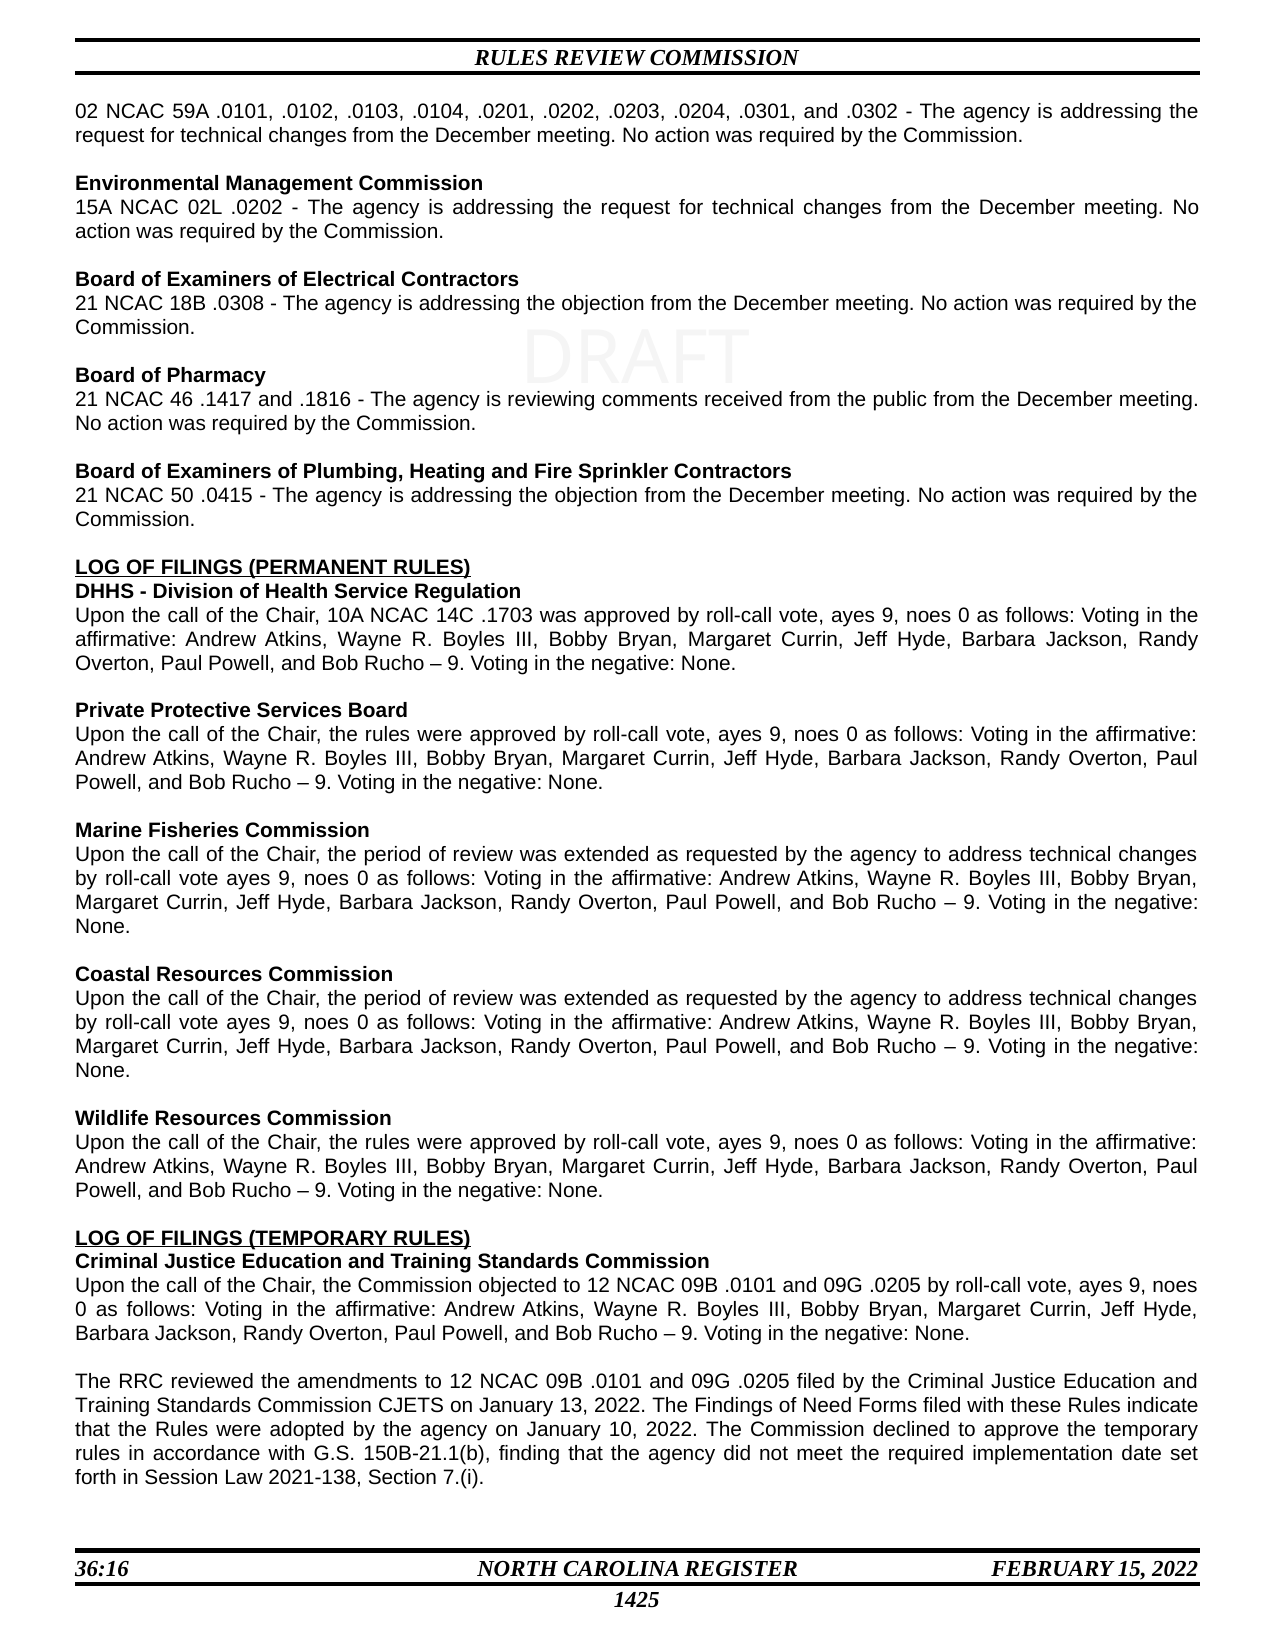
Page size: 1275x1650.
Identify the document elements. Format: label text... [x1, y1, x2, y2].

text 21 NCAC 18B .0308 - The agency is addressing the objection from the December meeting. No action was required by the Commission. [75, 291, 1200, 339]
text Coastal Resources Commission [75, 962, 1200, 986]
text LOG OF FILINGS (TEMPORARY RULES) [75, 1225, 1200, 1249]
text Upon the call of the Chair, the Commission objected to 12 NCAC 09B .0101 and 09G .0205 by roll-call vote, ayes 9, noes 0 as follows: Voting in the affirmative: Andrew Atkins, Wayne R. Boyles III, Bobby Bryan, Margaret Currin, Jeff Hyde, Barbara Jackson, Randy Overton, Paul Powell, and Bob Rucho – 9. Voting in the negative: None. [75, 1273, 1200, 1345]
text Wildlife Resources Commission [75, 1106, 1200, 1129]
text Board of Examiners of Electrical Contractors [75, 267, 1200, 291]
text DHHS - Division of Health Service Regulation [75, 578, 1200, 602]
text 21 NCAC 46 .1417 and .1816 - The agency is reviewing comments received from the public from the December meeting. No action was required by the Commission. [75, 387, 1200, 435]
text 21 NCAC 50 .0415 - The agency is addressing the objection from the December meeting. No action was required by the Commission. [75, 483, 1200, 531]
text Criminal Justice Education and Training Standards Commission [75, 1249, 1200, 1273]
text Private Protective Services Board [75, 698, 1200, 722]
text Marine Fisheries Commission [75, 818, 1200, 842]
text LOG OF FILINGS (PERMANENT RULES) [75, 554, 1200, 578]
text The RRC reviewed the amendments to 12 NCAC 09B .0101 and 09G .0205 filed by the Criminal Justice Education and Training Standards Commission CJETS on January 13, 2022. The Findings of Need Forms filed with these Rules indicate that the Rules were adopted by the agency on January 10, 2022. The Commission declined to approve the temporary rules in accordance with G.S. 150B-21.1(b), finding that the agency did not meet the required implementation date set forth in Session Law 2021-138, Section 7.(i). [75, 1369, 1200, 1489]
text Upon the call of the Chair, the rules were approved by roll-call vote, ayes 9, noes 0 as follows: Voting in the affirmative: Andrew Atkins, Wayne R. Boyles III, Bobby Bryan, Margaret Currin, Jeff Hyde, Barbara Jackson, Randy Overton, Paul Powell, and Bob Rucho – 9. Voting in the negative: None. [75, 1129, 1200, 1201]
text Upon the call of the Chair, the period of review was extended as requested by the agency to address technical changes by roll-call vote ayes 9, noes 0 as follows: Voting in the affirmative: Andrew Atkins, Wayne R. Boyles III, Bobby Bryan, Margaret Currin, Jeff Hyde, Barbara Jackson, Randy Overton, Paul Powell, and Bob Rucho – 9. Voting in the negative: None. [75, 842, 1200, 938]
text Board of Pharmacy [75, 363, 1200, 387]
text Upon the call of the Chair, the rules were approved by roll-call vote, ayes 9, noes 0 as follows: Voting in the affirmative: Andrew Atkins, Wayne R. Boyles III, Bobby Bryan, Margaret Currin, Jeff Hyde, Barbara Jackson, Randy Overton, Paul Powell, and Bob Rucho – 9. Voting in the negative: None. [75, 722, 1200, 794]
text Board of Examiners of Plumbing, Heating and Fire Sprinkler Contractors [75, 459, 1200, 483]
text Upon the call of the Chair, 10A NCAC 14C .1703 was approved by roll-call vote, ayes 9, noes 0 as follows: Voting in the affirmative: Andrew Atkins, Wayne R. Boyles III, Bobby Bryan, Margaret Currin, Jeff Hyde, Barbara Jackson, Randy Overton, Paul Powell, and Bob Rucho – 9. Voting in the negative: None. [75, 602, 1200, 674]
text Upon the call of the Chair, the period of review was extended as requested by the agency to address technical changes by roll-call vote ayes 9, noes 0 as follows: Voting in the affirmative: Andrew Atkins, Wayne R. Boyles III, Bobby Bryan, Margaret Currin, Jeff Hyde, Barbara Jackson, Randy Overton, Paul Powell, and Bob Rucho – 9. Voting in the negative: None. [75, 986, 1200, 1082]
text 02 NCAC 59A .0101, .0102, .0103, .0104, .0201, .0202, .0203, .0204, .0301, and .0302 - The agency is addressing the request for technical changes from the December meeting. No action was required by the Commission. [75, 99, 1200, 147]
text Environmental Management Commission [75, 171, 1200, 195]
text 15A NCAC 02L .0202 - The agency is addressing the request for technical changes from the December meeting. No action was required by the Commission. [75, 195, 1200, 243]
